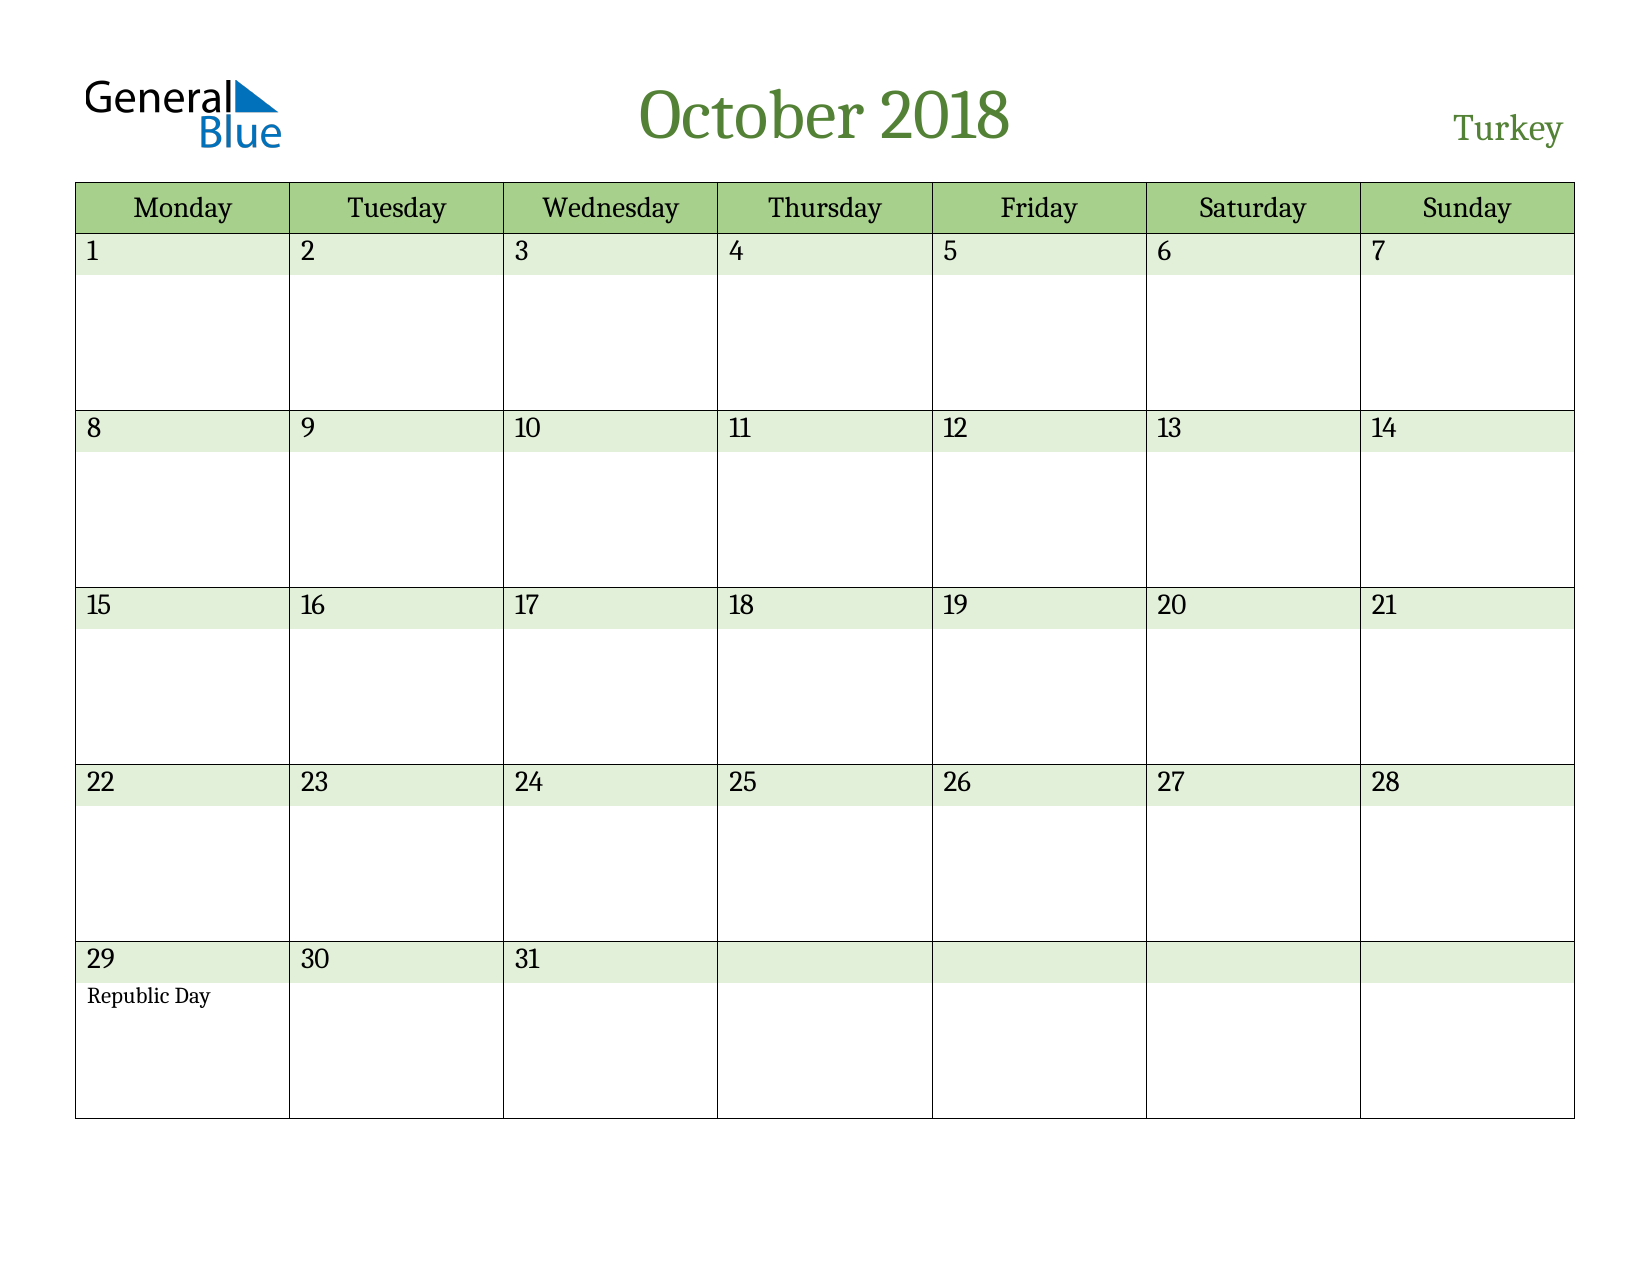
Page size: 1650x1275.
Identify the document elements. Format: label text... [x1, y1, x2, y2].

table_cell 24 [504, 765, 717, 806]
table_cell 9 [290, 411, 503, 452]
table_cell [504, 452, 717, 587]
table_cell [504, 983, 717, 1118]
table_cell 16 [290, 588, 503, 629]
table_header [76, 75, 503, 182]
table_cell [933, 983, 1146, 1118]
table_cell 29 [76, 942, 289, 983]
table_cell [1147, 806, 1360, 941]
table_cell 12 [933, 411, 1146, 452]
table_cell [76, 452, 289, 587]
table_cell 25 [718, 765, 932, 806]
table_cell 19 [933, 588, 1146, 629]
table_cell [718, 275, 932, 410]
table_cell [504, 275, 717, 410]
table_cell 10 [504, 411, 717, 452]
table_cell [1361, 942, 1574, 983]
table_cell 4 [718, 234, 932, 275]
table_cell [1147, 275, 1360, 410]
table_cell [718, 806, 932, 941]
table_cell [76, 629, 289, 764]
table_cell [718, 452, 932, 587]
table_cell 7 [1361, 234, 1574, 275]
table_cell Wednesday [504, 183, 717, 233]
table_cell 6 [1147, 234, 1360, 275]
table_cell 15 [76, 588, 289, 629]
table_cell 18 [718, 588, 932, 629]
table_cell [1147, 629, 1360, 764]
table_cell [1147, 942, 1360, 983]
table_cell [76, 275, 289, 410]
table_cell [933, 942, 1146, 983]
table_cell [290, 629, 503, 764]
table_cell [718, 942, 932, 983]
table_header Turkey [1146, 75, 1574, 182]
table_cell 5 [933, 234, 1146, 275]
table_cell [290, 983, 503, 1118]
table_cell Saturday [1147, 183, 1360, 233]
table_cell 2 [290, 234, 503, 275]
table_cell [1147, 452, 1360, 587]
table_cell Sunday [1361, 183, 1574, 233]
table_cell 23 [290, 765, 503, 806]
table_cell [933, 452, 1146, 587]
table_cell 14 [1361, 411, 1574, 452]
table_cell [1361, 629, 1574, 764]
table_cell [933, 629, 1146, 764]
table_cell [933, 806, 1146, 941]
table_cell Republic Day [76, 983, 289, 1118]
table_cell 1 [76, 234, 289, 275]
table_cell 26 [933, 765, 1146, 806]
table_cell 21 [1361, 588, 1574, 629]
table_cell [1361, 806, 1574, 941]
table_cell [1147, 983, 1360, 1118]
picture [86, 80, 281, 148]
table_cell Thursday [718, 183, 932, 233]
table_cell [290, 275, 503, 410]
table_cell 20 [1147, 588, 1360, 629]
table_cell [290, 452, 503, 587]
table_cell 17 [504, 588, 717, 629]
table_cell 31 [504, 942, 717, 983]
table_cell 27 [1147, 765, 1360, 806]
table_cell [933, 275, 1146, 410]
table_header October 2018 [504, 75, 1146, 182]
table_cell [1361, 275, 1574, 410]
table_cell [290, 806, 503, 941]
table_cell [504, 629, 717, 764]
table_cell [718, 983, 932, 1118]
table_cell 3 [504, 234, 717, 275]
table_cell 13 [1147, 411, 1360, 452]
table_cell 11 [718, 411, 932, 452]
table_cell 8 [76, 411, 289, 452]
table_cell 22 [76, 765, 289, 806]
table_cell [1361, 452, 1574, 587]
table_cell Monday [76, 183, 289, 233]
table_cell [718, 629, 932, 764]
table_cell [76, 806, 289, 941]
table_cell 28 [1361, 765, 1574, 806]
table_cell Friday [933, 183, 1146, 233]
table_cell 30 [290, 942, 503, 983]
table_cell [1361, 983, 1574, 1118]
table_cell [504, 806, 717, 941]
table_cell Tuesday [290, 183, 503, 233]
